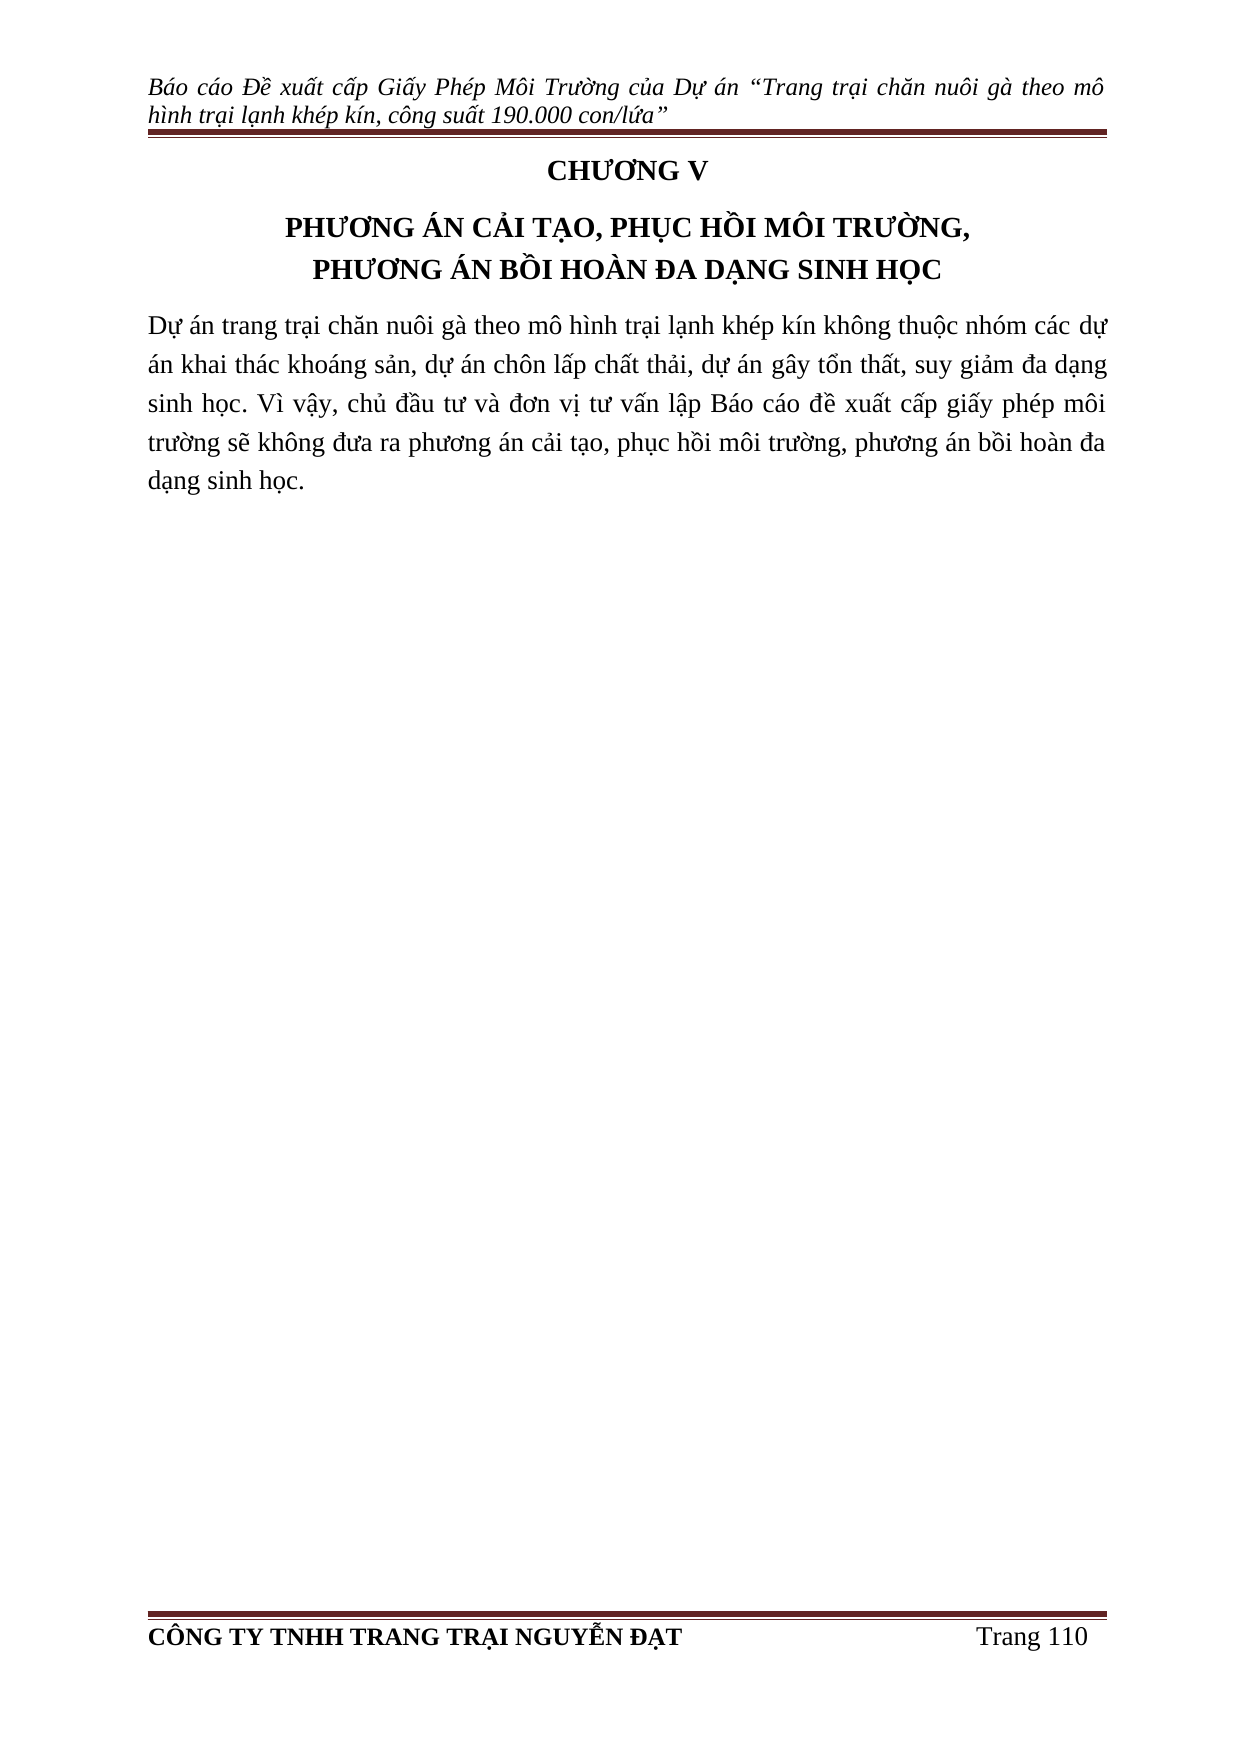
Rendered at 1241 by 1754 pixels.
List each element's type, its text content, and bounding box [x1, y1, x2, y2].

text Dự án trang trại chăn nuôi gà theo mô hình trại lạnh khép kín không thuộc nhóm các dự án khai thác khoáng sản, dự án chôn lấp chất thải, dự án gây tổn thất, suy giảm đa dạng sinh học. Vì vậy, chủ đầu tư và đơn vị tư vấn lập Báo cáo đề xuất cấp giấy phép môi trường sẽ không đưa ra phương án cải tạo, phục hồi môi trường, phương án bồi hoàn đa dạng sinh học. [148, 309, 1107, 496]
subtitle PHƯƠNG ÁN CẢI TẠO, PHỤC HỒI MÔI TRƯỜNG, PHƯƠNG ÁN BỒI HOÀN ĐA DẠNG SINH HỌC [148, 210, 1107, 286]
subtitle CHƯƠNG V [148, 153, 1107, 187]
